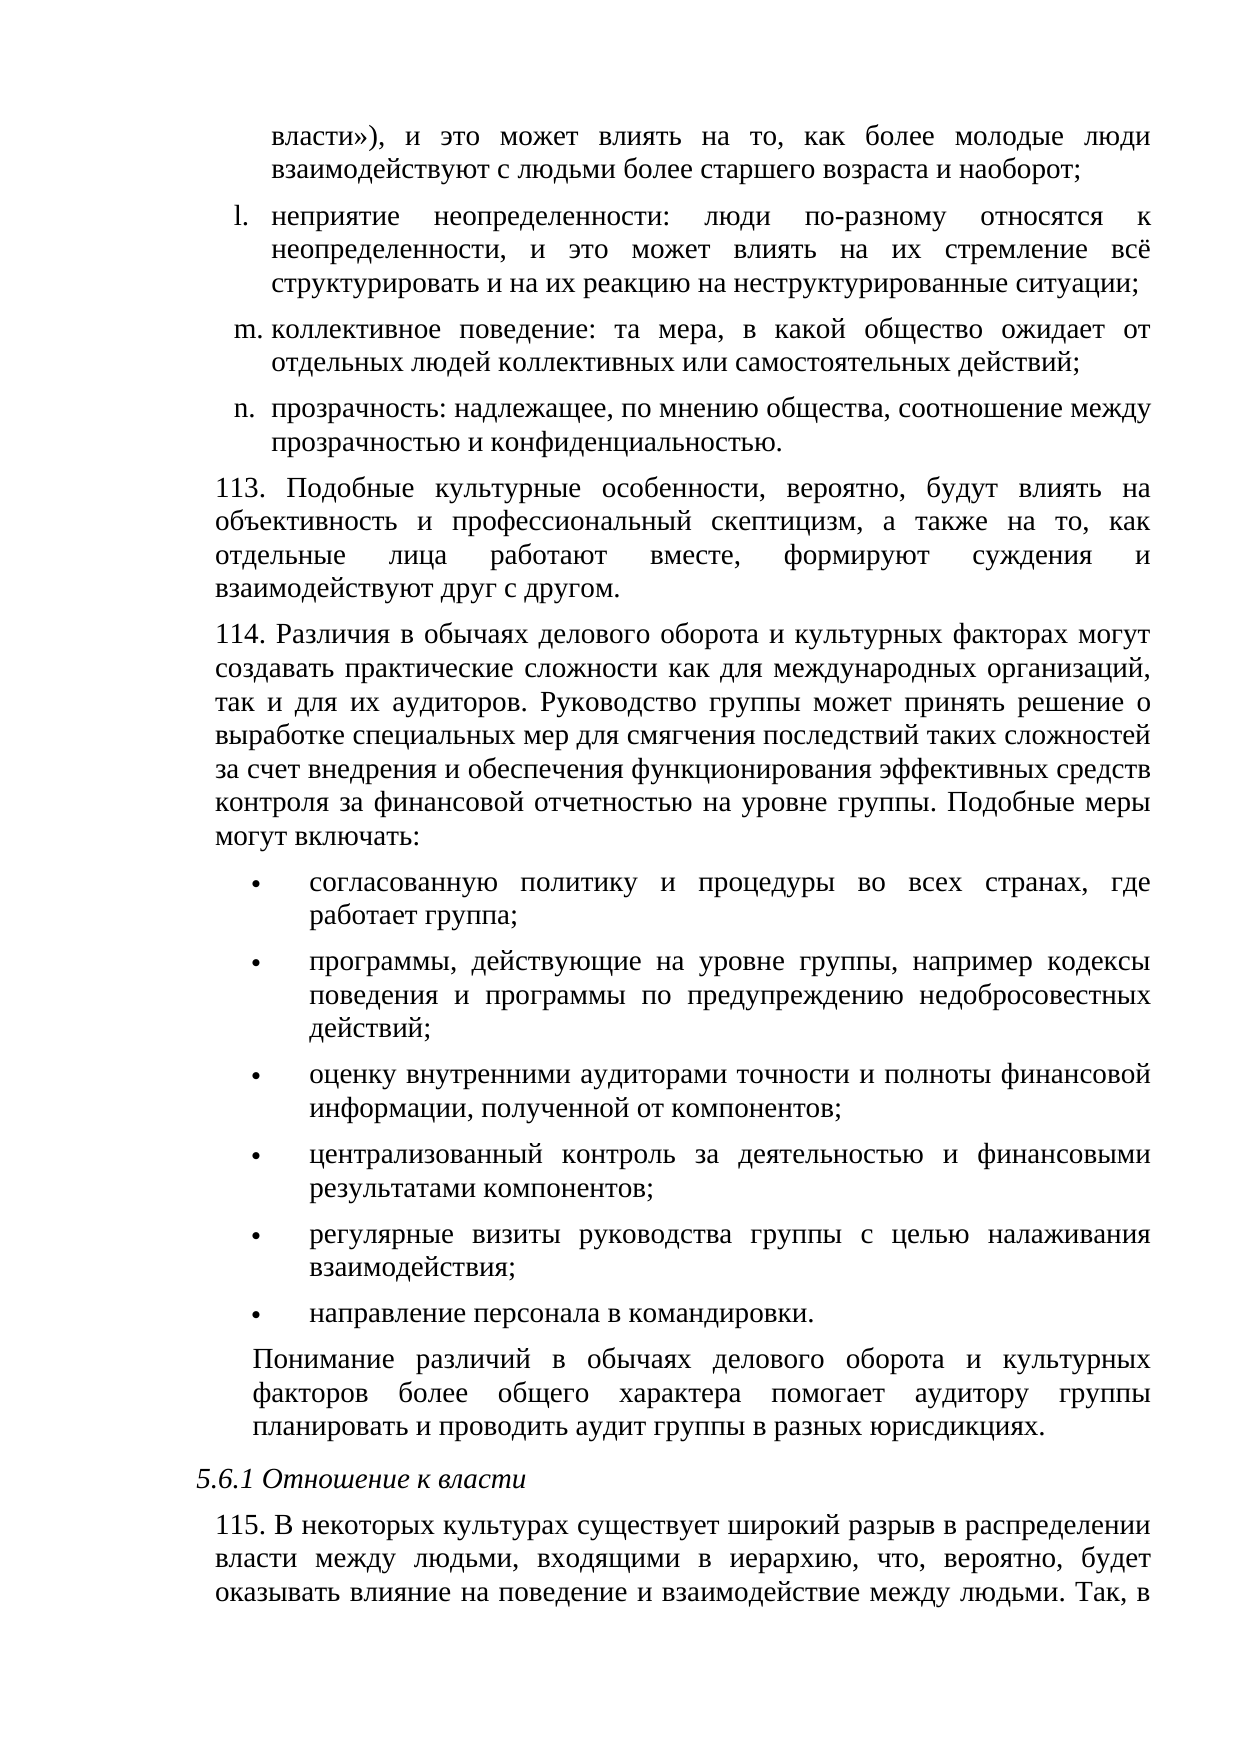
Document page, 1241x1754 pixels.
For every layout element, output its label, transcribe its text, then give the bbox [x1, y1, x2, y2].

list 113. Подобные культурные особенности, вероятно, будут влиять на объективность и профессиональный скептицизм, а также на то, как отдельные лица работают вместе, формируют суждения и взаимодействуют друг с другом. [215, 470, 1152, 604]
list 5.6.1 Отношение к власти [196, 1461, 1152, 1494]
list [215, 1507, 1152, 1607]
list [233, 118, 1152, 185]
text Понимание различий в обычаях делового оборота и культурных факторов более общего характера помогает аудитору группы планировать и проводить аудит группы в разных юрисдикциях. [252, 1341, 1152, 1442]
list 114. Различия в обычаях делового оборота и культурных факторах могут создавать практические сложности как для международных организаций, так и для их аудиторов. Руководство группы может принять решение о выработке специальных мер для смягчения последствий таких сложностей за счет внедрения и обеспечения функционирования эффективных средств контроля за финансовой отчетностью на уровне группы. Подобные меры могут включать: [215, 617, 1152, 851]
list неприятие неопределенности: люди по-разному относятся к неопределенности, и это может влиять на их стремление всё структурировать и на их реакцию на неструктурированные ситуации; [233, 198, 1152, 298]
text оценку внутренними аудиторами точности и полноты финансовой информации, полученной от компонентов; [252, 1057, 1152, 1124]
text согласованную политику и процедуры во всех странах, где работает группа; [252, 864, 1152, 931]
text централизованный контроль за деятельностью и финансовыми результатами компонентов; [252, 1136, 1152, 1203]
list прозрачность: надлежащее, по мнению общества, соотношение между прозрачностью и конфиденциальностью. [233, 390, 1152, 457]
list коллективное поведение: та мера, в какой общество ожидает от отдельных людей коллективных или самостоятельных действий; [233, 311, 1152, 378]
text программы, действующие на уровне группы, например кодексы поведения и программы по предупреждению недобросовестных действий; [252, 943, 1152, 1044]
text регулярные визиты руководства группы с целью налаживания взаимодействия; [252, 1216, 1152, 1283]
text направление персонала в командировки. [252, 1295, 1152, 1329]
